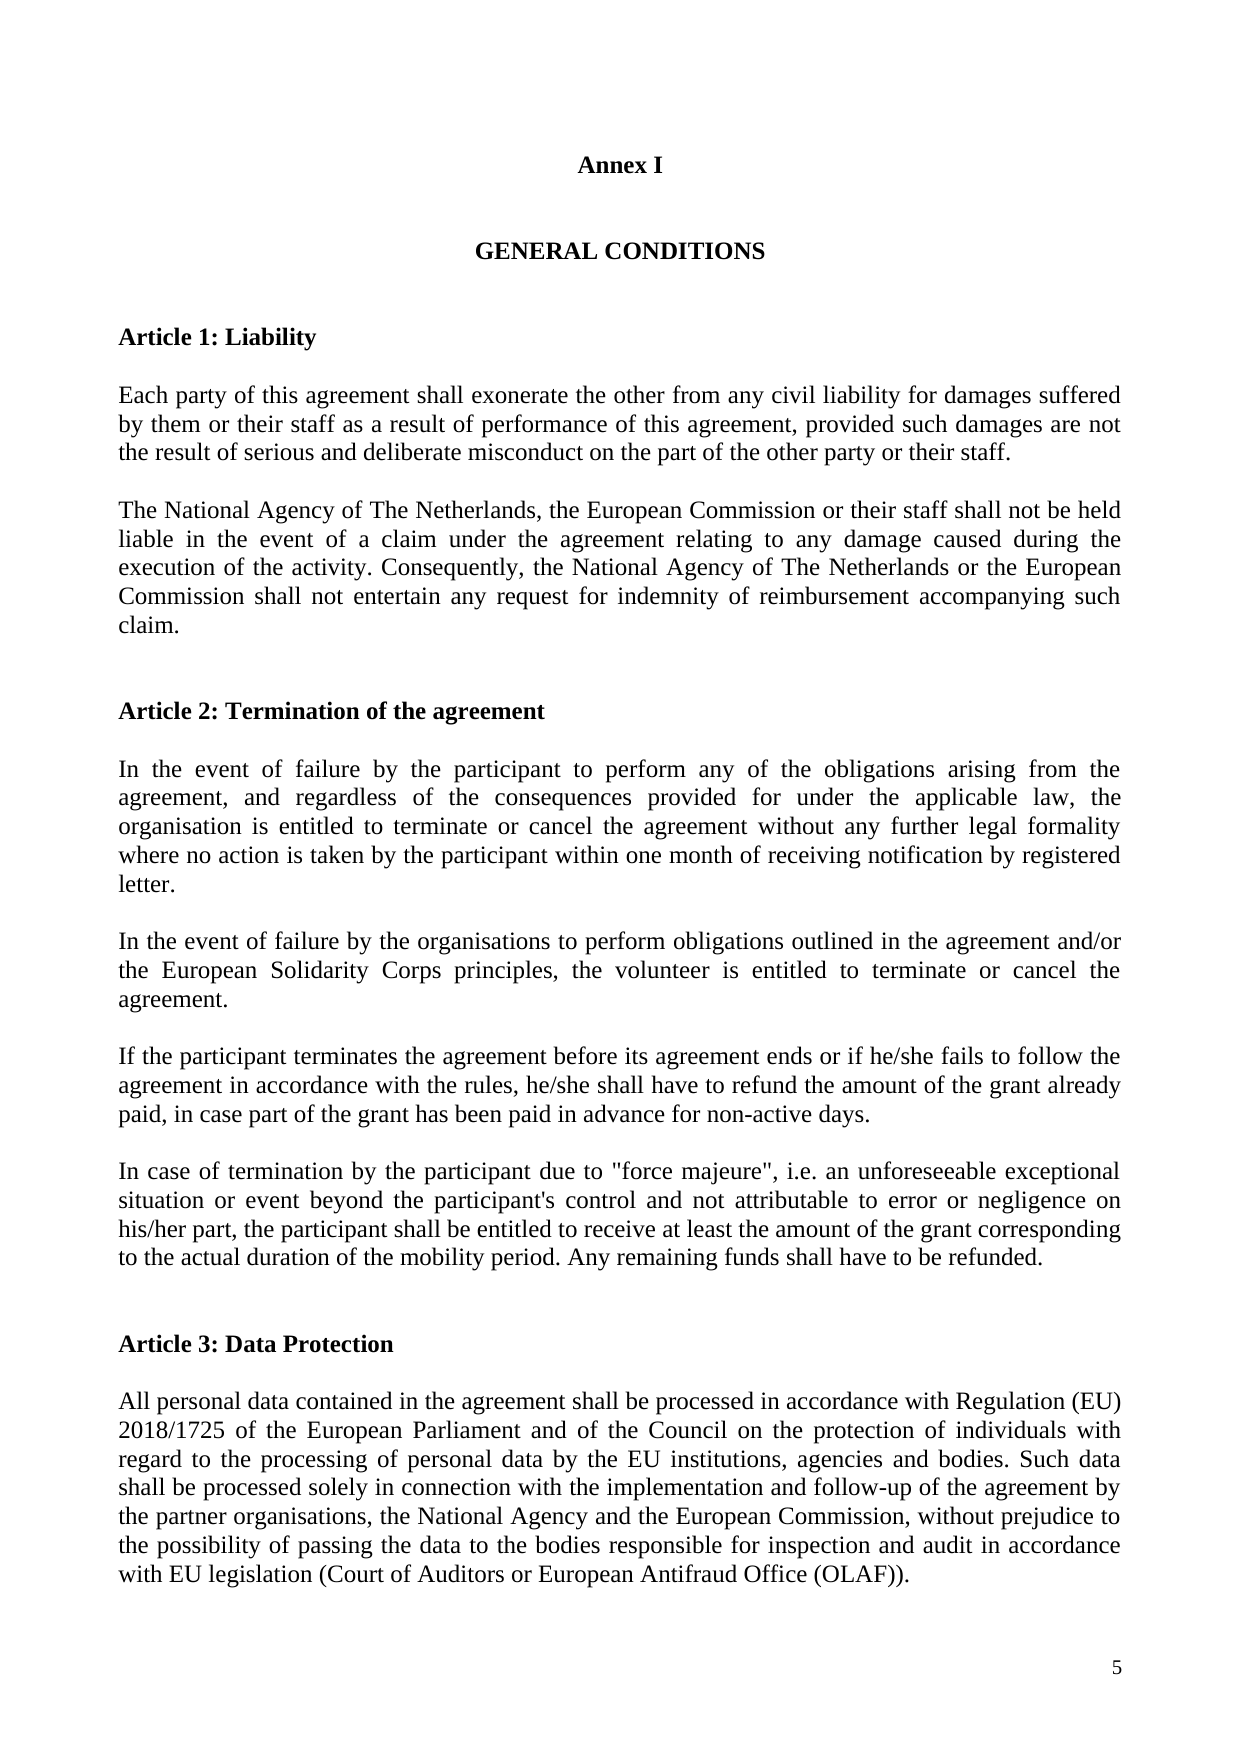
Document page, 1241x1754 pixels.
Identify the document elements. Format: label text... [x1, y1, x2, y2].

text GENERAL CONDITIONS [118, 236, 1122, 265]
text If the participant terminates the agreement before its agreement ends or if he/she fails to follow the agreement in accordance with the rules, he/she shall have to refund the amount of the grant already paid, in case part of the grant has been paid in advance for non-active days. [118, 1041, 1122, 1127]
text Annex I [118, 150, 1122, 179]
text In case of termination by the participant due to "force majeure", i.e. an unforeseeable exceptional situation or event beyond the participant's control and not attributable to error or negligence on his/her part, the participant shall be entitled to receive at least the amount of the grant corresponding to the actual duration of the mobility period. Any remaining funds shall have to be refunded. [118, 1156, 1122, 1271]
text Article 2: Termination of the agreement [118, 696, 1122, 725]
text Article 1: Liability [118, 322, 1122, 351]
text Article 3: Data Protection [118, 1329, 1122, 1357]
text In the event of failure by the participant to perform any of the obligations arising from the agreement, and regardless of the consequences provided for under the applicable law, the organisation is entitled to terminate or cancel the agreement without any further legal formality where no action is taken by the participant within one month of receiving notification by registered letter. [118, 754, 1122, 897]
text In the event of failure by the organisations to perform obligations outlined in the agreement and/or the European Solidarity Corps principles, the volunteer is entitled to terminate or cancel the agreement. [118, 926, 1122, 1012]
text All personal data contained in the agreement shall be processed in accordance with Regulation (EU) 2018/1725 of the European Parliament and of the Council on the protection of individuals with regard to the processing of personal data by the EU institutions, agencies and bodies. Such data shall be processed solely in connection with the implementation and follow-up of the agreement by the partner organisations, the National Agency and the European Commission, without prejudice to the possibility of passing the data to the bodies responsible for inspection and audit in accordance with EU legislation (Court of Auditors or European Antifraud Office (OLAF)). [118, 1386, 1122, 1587]
text The National Agency of The Netherlands, the European Commission or their staff shall not be held liable in the event of a claim under the agreement relating to any damage caused during the execution of the activity. Consequently, the National Agency of The Netherlands or the European Commission shall not entertain any request for indemnity of reimbursement accompanying such claim. [118, 495, 1122, 639]
text Each party of this agreement shall exonerate the other from any civil liability for damages suffered by them or their staff as a result of performance of this agreement, provided such damages are not the result of serious and deliberate misconduct on the part of the other party or their staff. [118, 380, 1122, 466]
